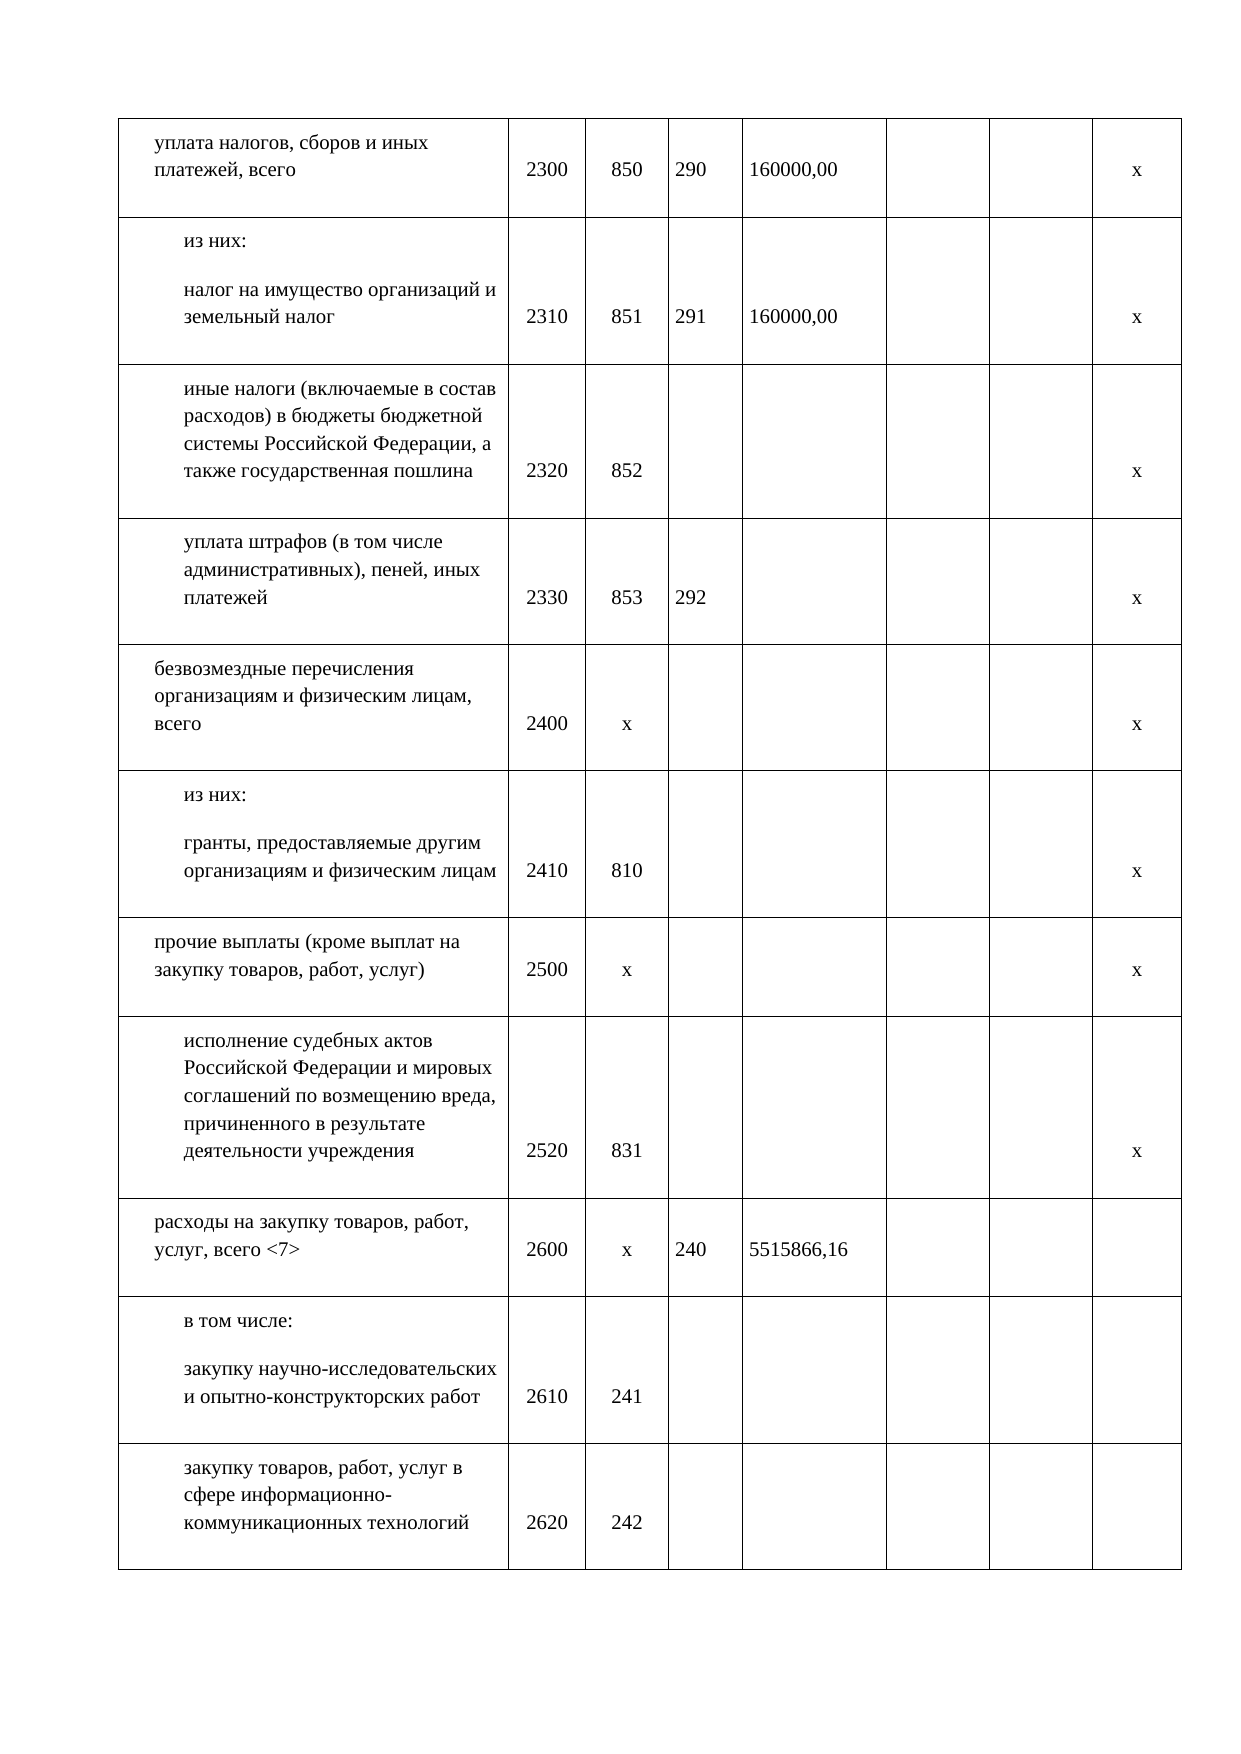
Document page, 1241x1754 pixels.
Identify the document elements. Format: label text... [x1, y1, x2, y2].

table_cell иные налоги (включаемые в состав расходов) в бюджеты бюджетной системы Российской Федерации, а также государственная пошлина [119, 365, 508, 518]
table_cell x [1093, 519, 1181, 644]
table_cell [990, 1017, 1092, 1197]
table_cell 2310 [509, 218, 585, 364]
table_cell x [1093, 119, 1181, 217]
table_cell 160000,00 [743, 218, 886, 364]
table_cell 810 [586, 771, 668, 917]
table_cell 2300 [509, 119, 585, 217]
table_cell 853 [586, 519, 668, 644]
table_cell 2600 [509, 1199, 585, 1296]
table_cell x [1093, 1017, 1181, 1197]
table_cell в том числе: закупку научно-исследовательских и опытно-конструкторских работ [119, 1297, 508, 1443]
table_cell 2320 [509, 365, 585, 518]
table_cell из них: гранты, предоставляемые другим организациям и физическим лицам [119, 771, 508, 917]
table_cell 160000,00 [743, 119, 886, 217]
table_cell [887, 519, 989, 644]
table_cell [990, 365, 1092, 518]
table_cell x [586, 1199, 668, 1296]
table_cell 242 [586, 1444, 668, 1569]
table_cell 5515866,16 [743, 1199, 886, 1296]
table_cell 831 [586, 1017, 668, 1197]
table_cell [990, 1199, 1092, 1296]
table_cell 2610 [509, 1297, 585, 1443]
table_cell x [1093, 365, 1181, 518]
table_cell [669, 771, 742, 917]
table_cell [990, 918, 1092, 1016]
table_cell [887, 771, 989, 917]
table_cell [990, 1297, 1092, 1443]
table_cell [887, 918, 989, 1016]
table_cell [990, 218, 1092, 364]
table_cell [669, 1017, 742, 1197]
table_cell прочие выплаты (кроме выплат на закупку товаров, работ, услуг) [119, 918, 508, 1016]
table_cell [1093, 1199, 1181, 1296]
table_cell [743, 771, 886, 917]
table_cell 2500 [509, 918, 585, 1016]
table_cell закупку товаров, работ, услуг в сфере информационно-коммуникационных технологий [119, 1444, 508, 1569]
table_cell 2410 [509, 771, 585, 917]
table_cell [1093, 1297, 1181, 1443]
table_cell 2330 [509, 519, 585, 644]
table_cell [887, 1199, 989, 1296]
table_cell [990, 1444, 1092, 1569]
table_cell [743, 918, 886, 1016]
table_cell x [1093, 918, 1181, 1016]
table_cell [887, 1444, 989, 1569]
table_cell [887, 119, 989, 217]
table_cell 2520 [509, 1017, 585, 1197]
table_cell 850 [586, 119, 668, 217]
table_cell 240 [669, 1199, 742, 1296]
table_cell x [586, 645, 668, 770]
table_cell [887, 1017, 989, 1197]
table_cell [887, 218, 989, 364]
table_cell x [1093, 645, 1181, 770]
table_cell [887, 365, 989, 518]
table_cell [990, 519, 1092, 644]
table_cell [990, 119, 1092, 217]
table_cell 851 [586, 218, 668, 364]
table_cell 290 [669, 119, 742, 217]
table_cell [887, 645, 989, 770]
table_cell 2620 [509, 1444, 585, 1569]
table_cell уплата штрафов (в том числе административных), пеней, иных платежей [119, 519, 508, 644]
table_cell 291 [669, 218, 742, 364]
table_cell x [1093, 771, 1181, 917]
table_cell [743, 1017, 886, 1197]
table_cell [669, 365, 742, 518]
table_cell x [586, 918, 668, 1016]
table_cell исполнение судебных актов Российской Федерации и мировых соглашений по возмещению вреда, причиненного в результате деятельности учреждения [119, 1017, 508, 1197]
table_cell x [1093, 218, 1181, 364]
table_cell [990, 771, 1092, 917]
table_cell 241 [586, 1297, 668, 1443]
table_cell [669, 645, 742, 770]
table_cell [990, 645, 1092, 770]
table_cell [669, 1297, 742, 1443]
table_cell 2400 [509, 645, 585, 770]
table_cell [743, 1444, 886, 1569]
table_cell [743, 519, 886, 644]
table_cell из них: налог на имущество организаций и земельный налог [119, 218, 508, 364]
table_cell безвозмездные перечисления организациям и физическим лицам, всего [119, 645, 508, 770]
table_cell [743, 645, 886, 770]
table_cell 292 [669, 519, 742, 644]
table_cell [743, 1297, 886, 1443]
table_cell расходы на закупку товаров, работ, услуг, всего <7> [119, 1199, 508, 1296]
table_cell уплата налогов, сборов и иных платежей, всего [119, 119, 508, 217]
table_cell [743, 365, 886, 518]
table_cell [887, 1297, 989, 1443]
table_cell [1093, 1444, 1181, 1569]
table_cell [669, 1444, 742, 1569]
table_cell [669, 918, 742, 1016]
table_cell 852 [586, 365, 668, 518]
